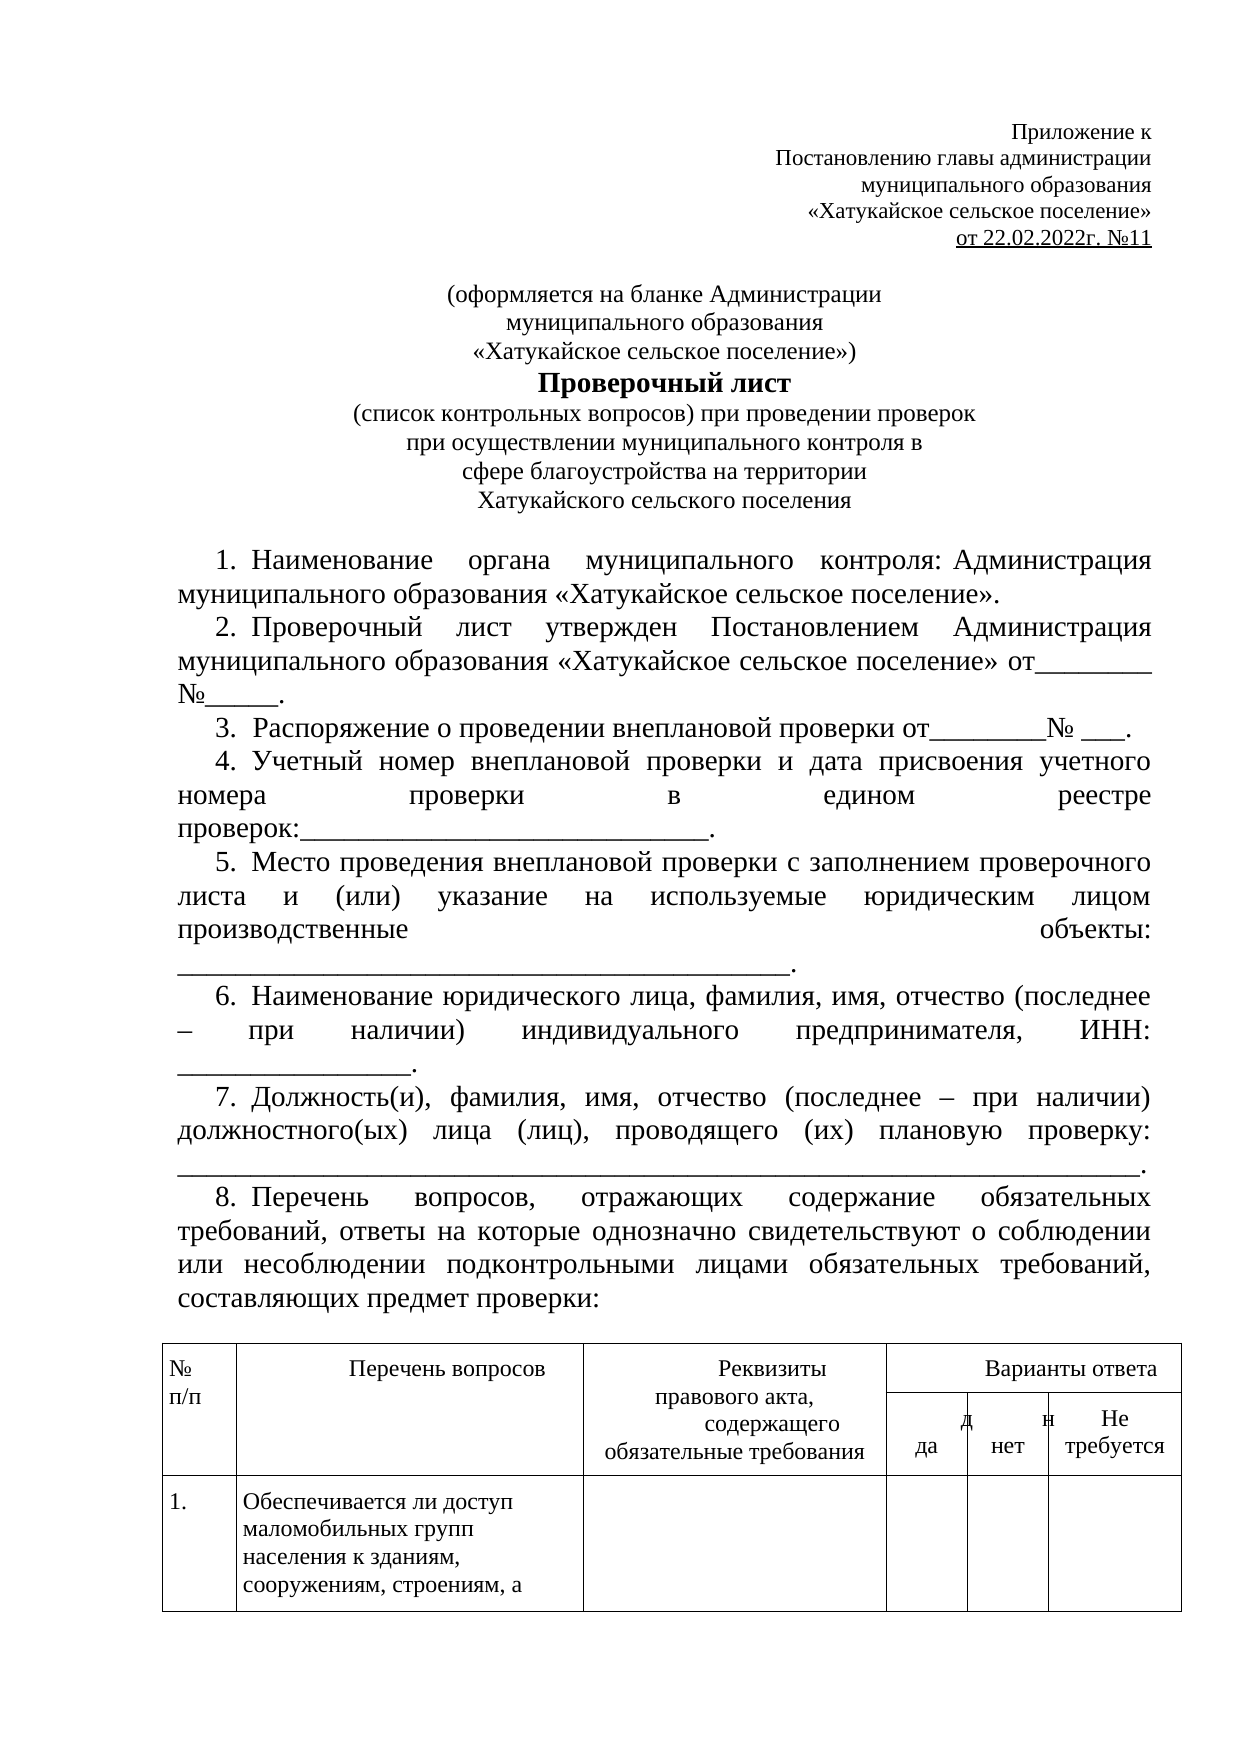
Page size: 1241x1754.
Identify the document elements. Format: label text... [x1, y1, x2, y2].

table_cell дда [887, 1393, 967, 1475]
text Проверочный лист [177, 365, 1152, 398]
list Перечень вопросов, отражающих содержание обязательных требований, ответы на которые однозначно свидетельствуют о соблюдении или несоблюдении подконтрольными лицами обязательных требований, составляющих предмет проверки: [177, 1179, 1152, 1314]
text (оформляется на бланке Администрации [177, 279, 1152, 307]
table_cell [968, 1476, 1048, 1611]
text Приложение к [177, 118, 1152, 144]
table_cell [584, 1476, 886, 1611]
table_header Варианты ответа [887, 1344, 1181, 1392]
table_cell Не требуется [1049, 1393, 1181, 1475]
text сфере благоустройства на территории [177, 456, 1152, 485]
table_cell [887, 1476, 967, 1611]
list Должность(и), фамилия, имя, отчество (последнее – при наличии) должностного(ых) лица (лиц), проводящего (их) плановую проверку: __________________________________________________________________. [177, 1079, 1152, 1179]
text «Хатукайское сельское поселение» [177, 197, 1152, 223]
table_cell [237, 1476, 583, 1611]
text «Хатукайское сельское поселение») [177, 336, 1152, 365]
text от 22.02.2022г. №11 [177, 223, 1152, 250]
list Учетный номер внеплановой проверки и дата присвоения учетного номера проверки в едином реестре проверок:____________________________. [177, 743, 1152, 844]
table_cell [1049, 1476, 1181, 1611]
table_header Перечень вопросов [237, 1344, 583, 1475]
list Место проведения внеплановой проверки с заполнением проверочного листа и (или) указание на используемые юридическим лицом производственные объекты: __________________________________________. [177, 844, 1152, 978]
table_cell 1. [163, 1476, 236, 1611]
text при осуществлении муниципального контроля в [177, 427, 1152, 456]
text муниципального образования [177, 307, 1152, 336]
text муниципального образования [177, 171, 1152, 197]
text Постановлению главы администрации [177, 144, 1152, 171]
text Хатукайского сельского поселения [177, 485, 1152, 513]
table_header № п/п [163, 1344, 236, 1475]
list Наименование юридического лица, фамилия, имя, отчество (последнее – при наличии) индивидуального предпринимателя, ИНН: ________________. [177, 978, 1152, 1079]
list Наименование органа муниципального контроля: Администрация муниципального образования «Хатукайское сельское поселение». [177, 542, 1152, 609]
list Распоряжение о проведении внеплановой проверки от________№ ___. [215, 710, 1152, 743]
table_cell ннет [968, 1393, 1048, 1475]
table_header Реквизиты правового акта, содержащего обязательные требования [584, 1344, 886, 1475]
list Проверочный лист утвержден Постановлением Администрация муниципального образования «Хатукайское сельское поселение» от________ №_____. [177, 609, 1152, 710]
text (список контрольных вопросов) при проведении проверок [177, 398, 1152, 427]
